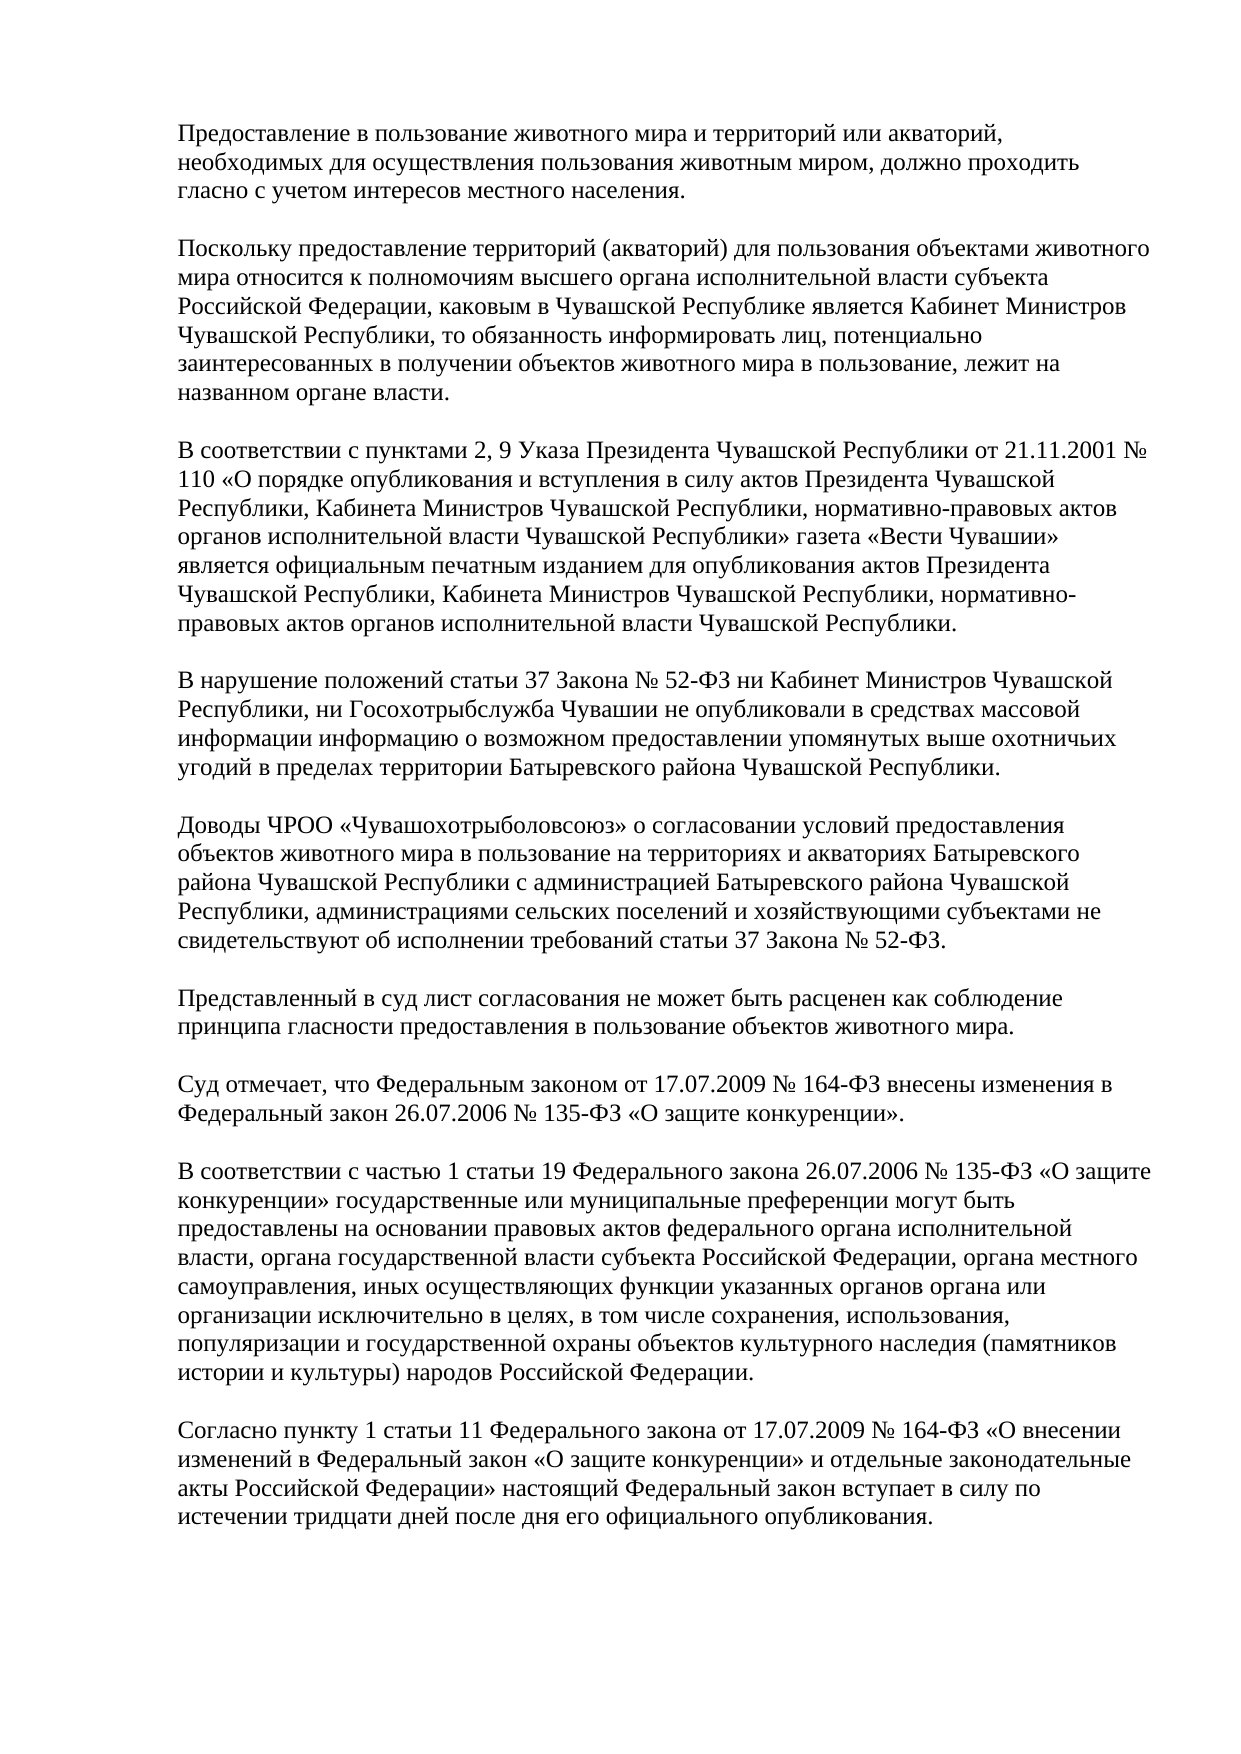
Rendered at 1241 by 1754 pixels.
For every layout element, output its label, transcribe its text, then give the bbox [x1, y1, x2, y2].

text В соответствии с частью 1 статьи 19 Федерального закона 26.07.2006 № 135-ФЗ «О защите конкуренции» государственные или муниципальные преференции могут быть предоставлены на основании правовых актов федерального органа исполнительной власти, органа государственной власти субъекта Российской Федерации, органа местного самоуправления, иных осуществляющих функции указанных органов органа или организации исключительно в целях, в том числе сохранения, использования, популяризации и государственной охраны объектов культурного наследия (памятников истории и культуры) народов Российской Федерации. [177, 1156, 1152, 1386]
text Согласно пункту 1 статьи 11 Федерального закона от 17.07.2009 № 164-ФЗ «О внесении изменений в Федеральный закон «О защите конкуренции» и отдельные законодательные акты Российской Федерации» настоящий Федеральный закон вступает в силу по истечении тридцати дней после дня его официального опубликования. [177, 1415, 1152, 1530]
text Предоставление в пользование животного мира и территорий или акваторий, необходимых для осуществления пользования животным миром, должно проходить гласно с учетом интересов местного населения. [177, 118, 1152, 204]
text В соответствии с пунктами 2, 9 Указа Президента Чувашской Республики от 21.11.2001 № 110 «О порядке опубликования и вступления в силу актов Президента Чувашской Республики, Кабинета Министров Чувашской Республики, нормативно-правовых актов органов исполнительной власти Чувашской Республики» газета «Вести Чувашии» является официальным печатным изданием для опубликования актов Президента Чувашской Республики, Кабинета Министров Чувашской Республики, нормативно-правовых актов органов исполнительной власти Чувашской Республики. [177, 435, 1152, 636]
text Поскольку предоставление территорий (акваторий) для пользования объектами животного мира относится к полномочиям высшего органа исполнительной власти субъекта Российской Федерации, каковым в Чувашской Республике является Кабинет Министров Чувашской Республики, то обязанность информировать лиц, потенциально заинтересованных в получении объектов животного мира в пользование, лежит на названном органе власти. [177, 233, 1152, 406]
text Доводы ЧРОО «Чувашохотрыболовсоюз» о согласовании условий предоставления объектов животного мира в пользование на территориях и акваториях Батыревского района Чувашской Республики с администрацией Батыревского района Чувашской Республики, администрациями сельских поселений и хозяйствующими субъектами не свидетельствуют об исполнении требований статьи 37 Закона № 52-ФЗ. [177, 810, 1152, 953]
text Представленный в суд лист согласования не может быть расценен как соблюдение принципа гласности предоставления в пользование объектов животного мира. [177, 983, 1152, 1040]
text В нарушение положений статьи 37 Закона № 52-ФЗ ни Кабинет Министров Чувашской Республики, ни Госохотрыбслужба Чувашии не опубликовали в средствах массовой информации информацию о возможном предоставлении упомянутых выше охотничьих угодий в пределах территории Батыревского района Чувашской Республики. [177, 666, 1152, 781]
text Суд отмечает, что Федеральным законом от 17.07.2009 № 164-ФЗ внесены изменения в Федеральный закон 26.07.2006 № 135-ФЗ «О защите конкуренции». [177, 1069, 1152, 1127]
